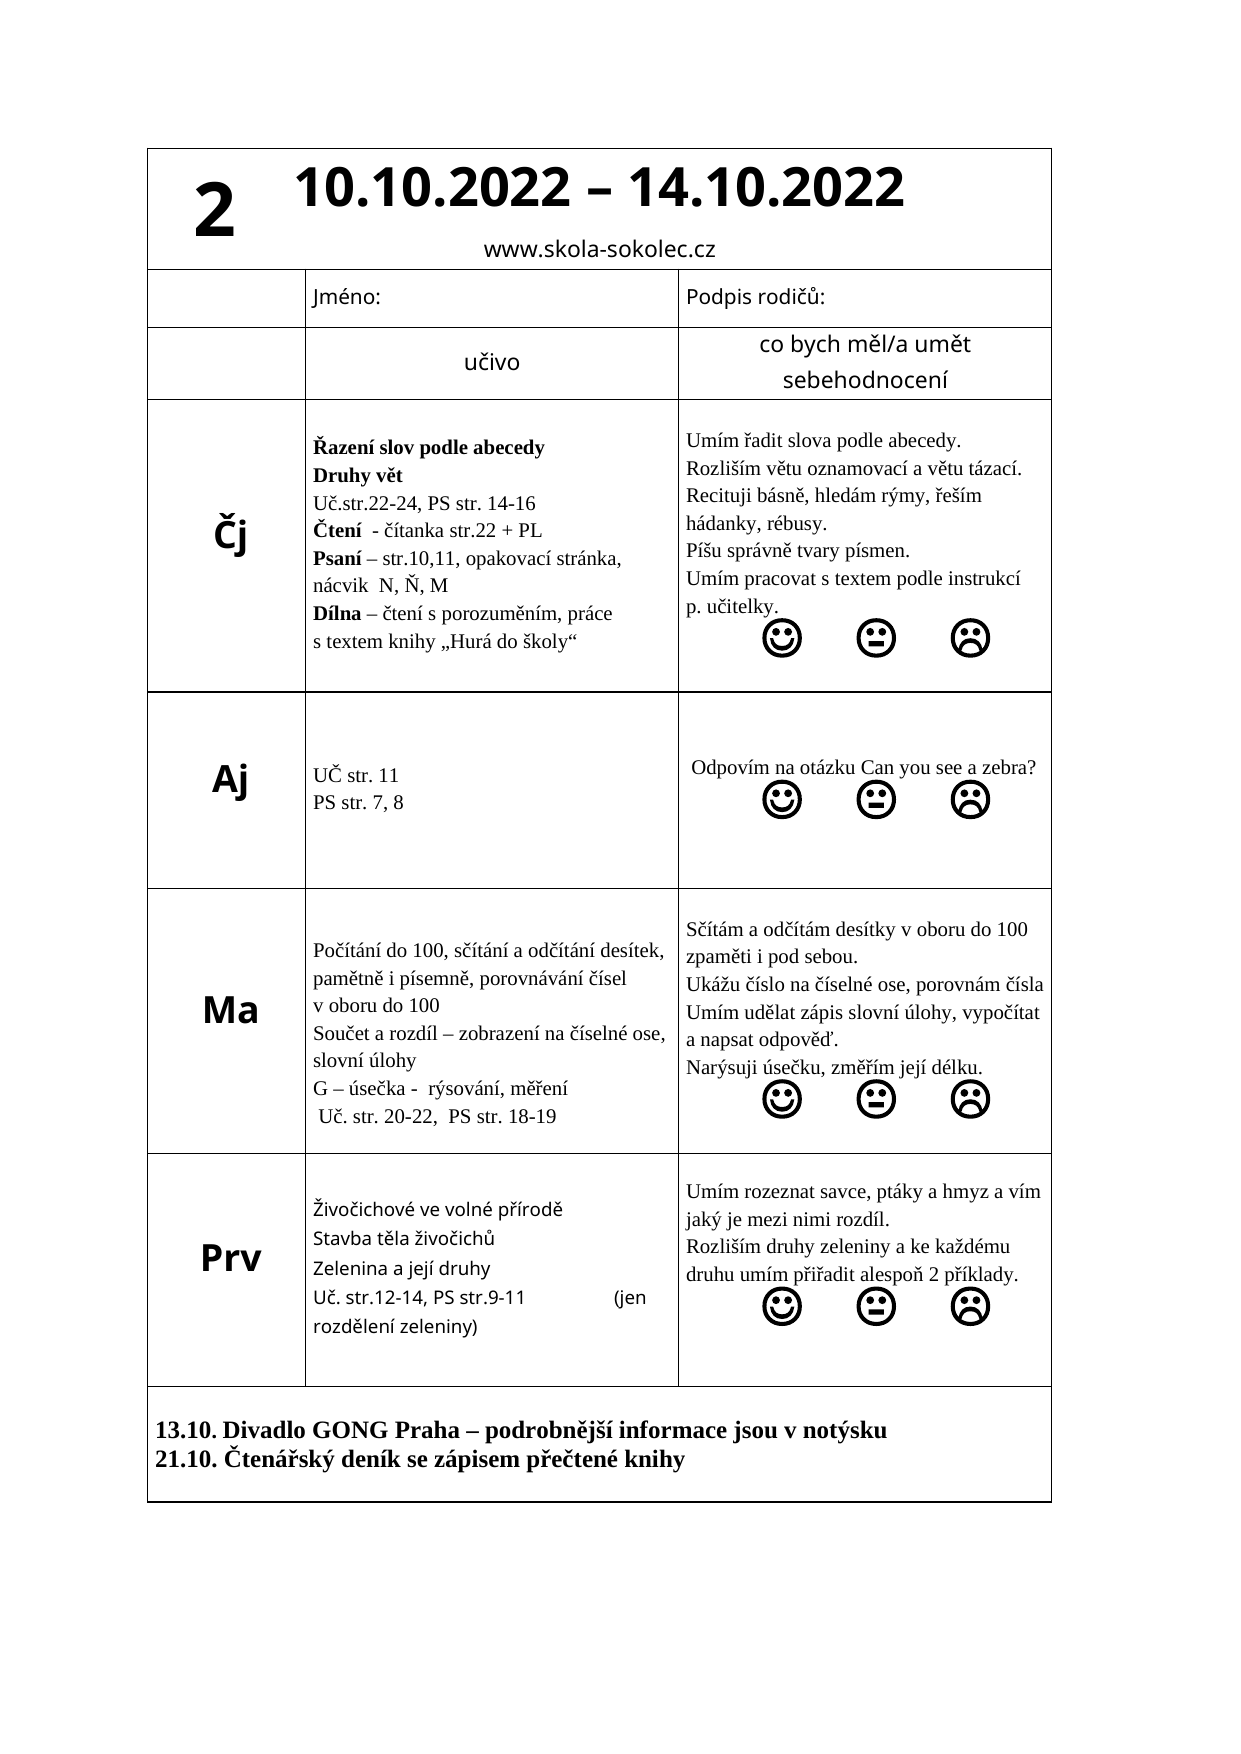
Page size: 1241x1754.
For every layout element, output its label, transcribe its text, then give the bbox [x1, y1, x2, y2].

table_cell Ma [148, 889, 305, 1153]
table_header 10.10.2022 – 14.10.2022 www.skola-sokolec.cz [148, 149, 1051, 268]
table_cell Podpis rodičů: [679, 270, 1051, 327]
table_cell 13.10. Divadlo GONG Praha – podrobnější informace jsou v notýsku 21.10. Čtenářský deník se zápisem přečtené knihy [148, 1387, 1051, 1501]
table_cell Řazení slov podle abecedy Druhy vět Uč.str.22-24, PS str. 14-16 Čtení - čítanka str.22 + PL Psaní – str.10,11, opakovací stránka, nácvik N, Ň, M Dílna – čtení s porozuměním, práce s textem knihy „Hurá do školy“ [306, 400, 678, 691]
table_cell co bych měl/a umět sebehodnocení [679, 328, 1051, 399]
table_cell Umím řadit slova podle abecedy. Rozliším větu oznamovací a větu tázací. Recituji básně, hledám rýmy, řeším hádanky, rébusy. Píšu správně tvary písmen. Umím pracovat s textem podle instrukcí p. učitelky. [679, 400, 1051, 691]
table_cell Počítání do 100, sčítání a odčítání desítek, pamětně i písemně, porovnávání čísel v oboru do 100 Součet a rozdíl – zobrazení na číselné ose, slovní úlohy G – úsečka - rýsování, měření Uč. str. 20-22, PS str. 18-19 [306, 889, 678, 1153]
table_cell [148, 270, 305, 327]
table_cell Sčítám a odčítám desítky v oboru do 100 zpaměti i pod sebou. Ukážu číslo na číselné ose, porovnám čísla Umím udělat zápis slovní úlohy, vypočítat a napsat odpověď. Narýsuji úsečku, změřím její délku. [679, 889, 1051, 1153]
table_cell Umím rozeznat savce, ptáky a hmyz a vím jaký je mezi nimi rozdíl. Rozliším druhy zeleniny a ke každému druhu umím přiřadit alespoň 2 příklady. [679, 1154, 1051, 1386]
table_cell Čj [148, 400, 305, 691]
table_cell učivo [306, 328, 678, 399]
table_cell Prv [148, 1154, 305, 1386]
table_cell Živočichové ve volné přírodě Stavba těla živočichů Zelenina a její druhy Uč. str.12-14, PS str.9-11 (jen rozdělení zeleniny) [306, 1154, 678, 1386]
table_cell Jméno: [306, 270, 678, 327]
table_cell Odpovím na otázku Can you see a zebra? [679, 693, 1051, 888]
table_cell [148, 328, 305, 399]
table_cell UČ str. 11 PS str. 7, 8 [306, 693, 678, 888]
table_cell Aj [148, 693, 305, 888]
